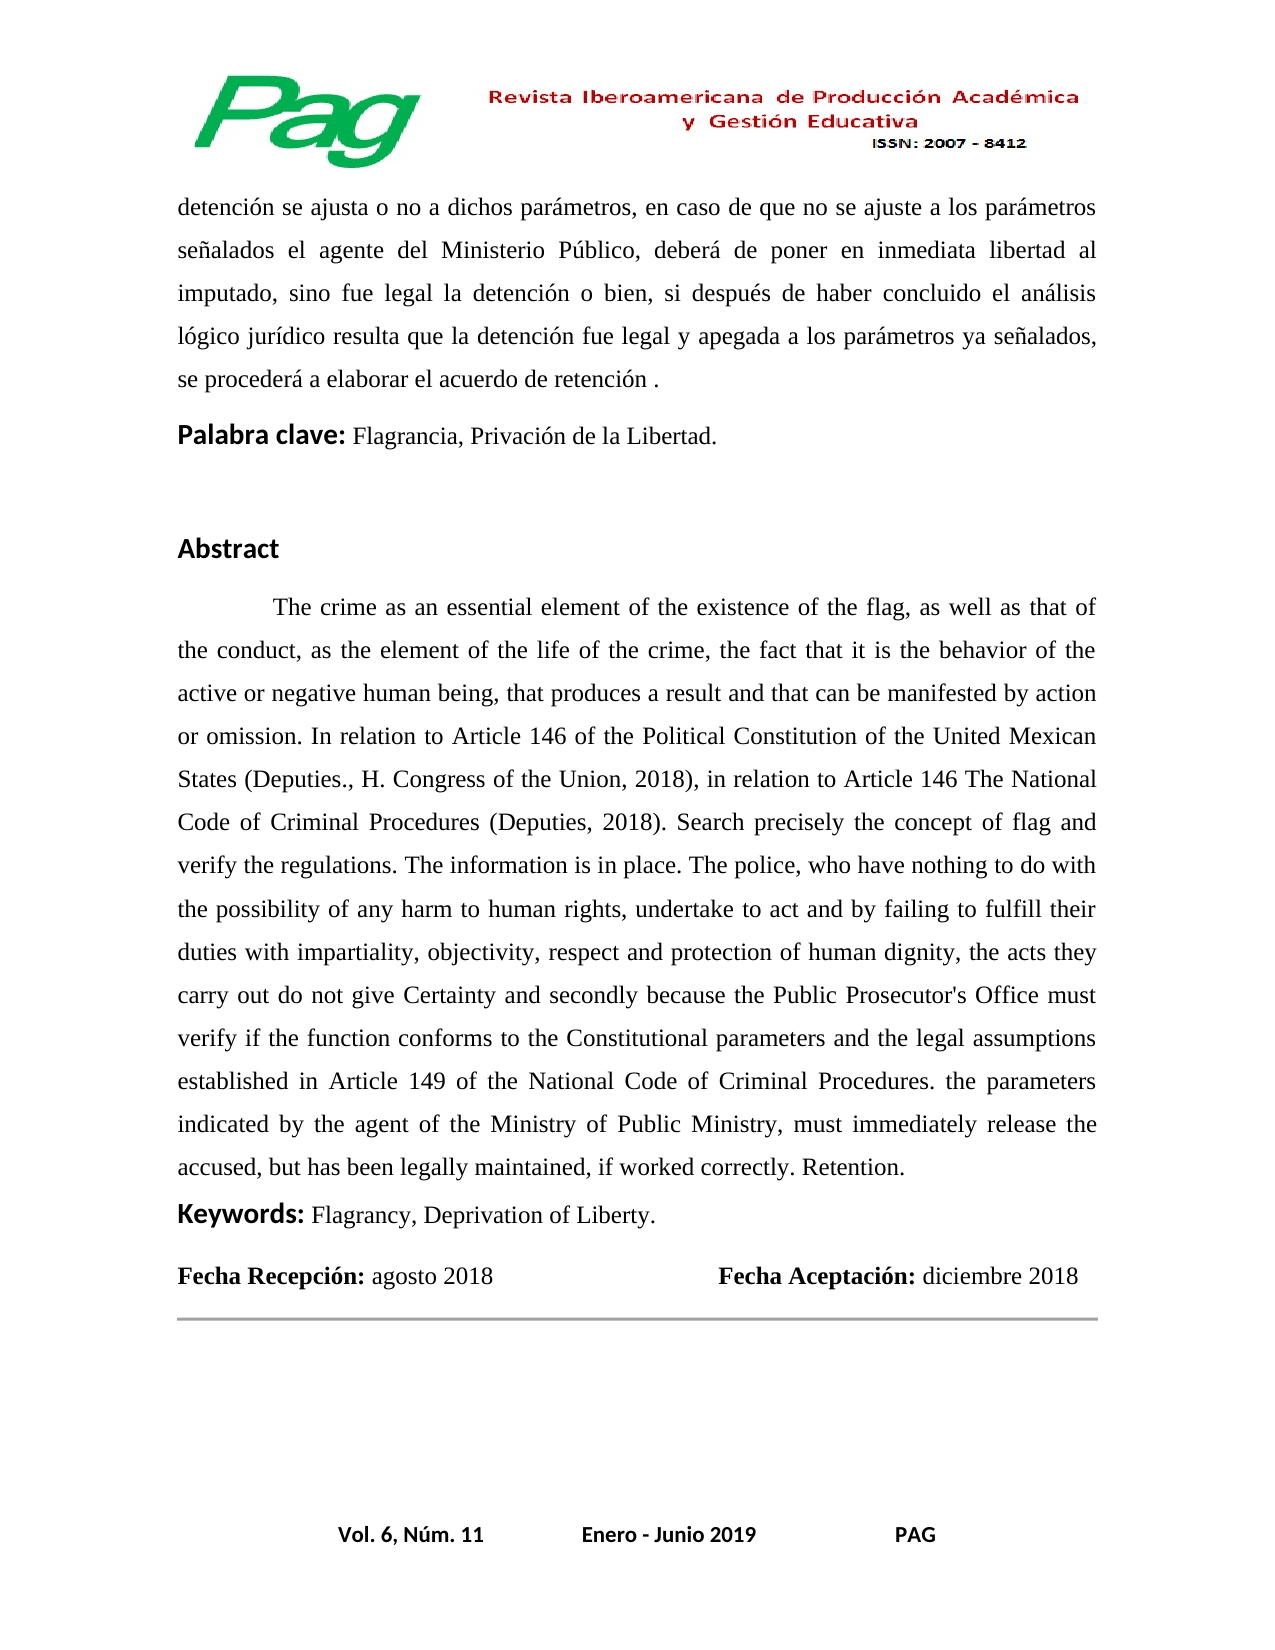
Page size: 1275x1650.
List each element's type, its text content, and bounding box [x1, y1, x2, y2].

text Keywords: Flagrancy, Deprivation of Liberty. [177, 1196, 1098, 1231]
text Fecha Recepción: agosto 2018 Fecha Aceptación: diciembre 2018 [177, 1261, 1098, 1290]
text Palabra clave: Flagrancia, Privación de la Libertad. [177, 416, 1098, 452]
picture [194, 73, 1081, 169]
text The crime as an essential element of the existence of the flag, as well as that of the conduct, as the element of the life of the crime, the fact that it is the behavior of the active or negative human being, that produces a result and that can be manifested by action or omission. In relation to Article 146 of the Political Constitution of the United Mexican States (Deputies., H. Congress of the Union, 2018), in relation to Article 146 The National Code of Criminal Procedures (Deputies, 2018). Search precisely the concept of flag and verify the regulations. The information is in place. The police, who have nothing to do with the possibility of any harm to human rights, undertake to act and by failing to fulfill their duties with impartiality, objectivity, respect and protection of human dignity, the acts they carry out do not give Certainty and secondly because the Public Prosecutor's Office must verify if the function conforms to the Constitutional parameters and the legal assumptions established in Article 149 of the National Code of Criminal Procedures. the parameters indicated by the agent of the Ministry of Public Ministry, must immediately release the accused, but has been legally maintained, if worked correctly. Retention. [177, 592, 1098, 1181]
text Abstract [177, 530, 1098, 565]
